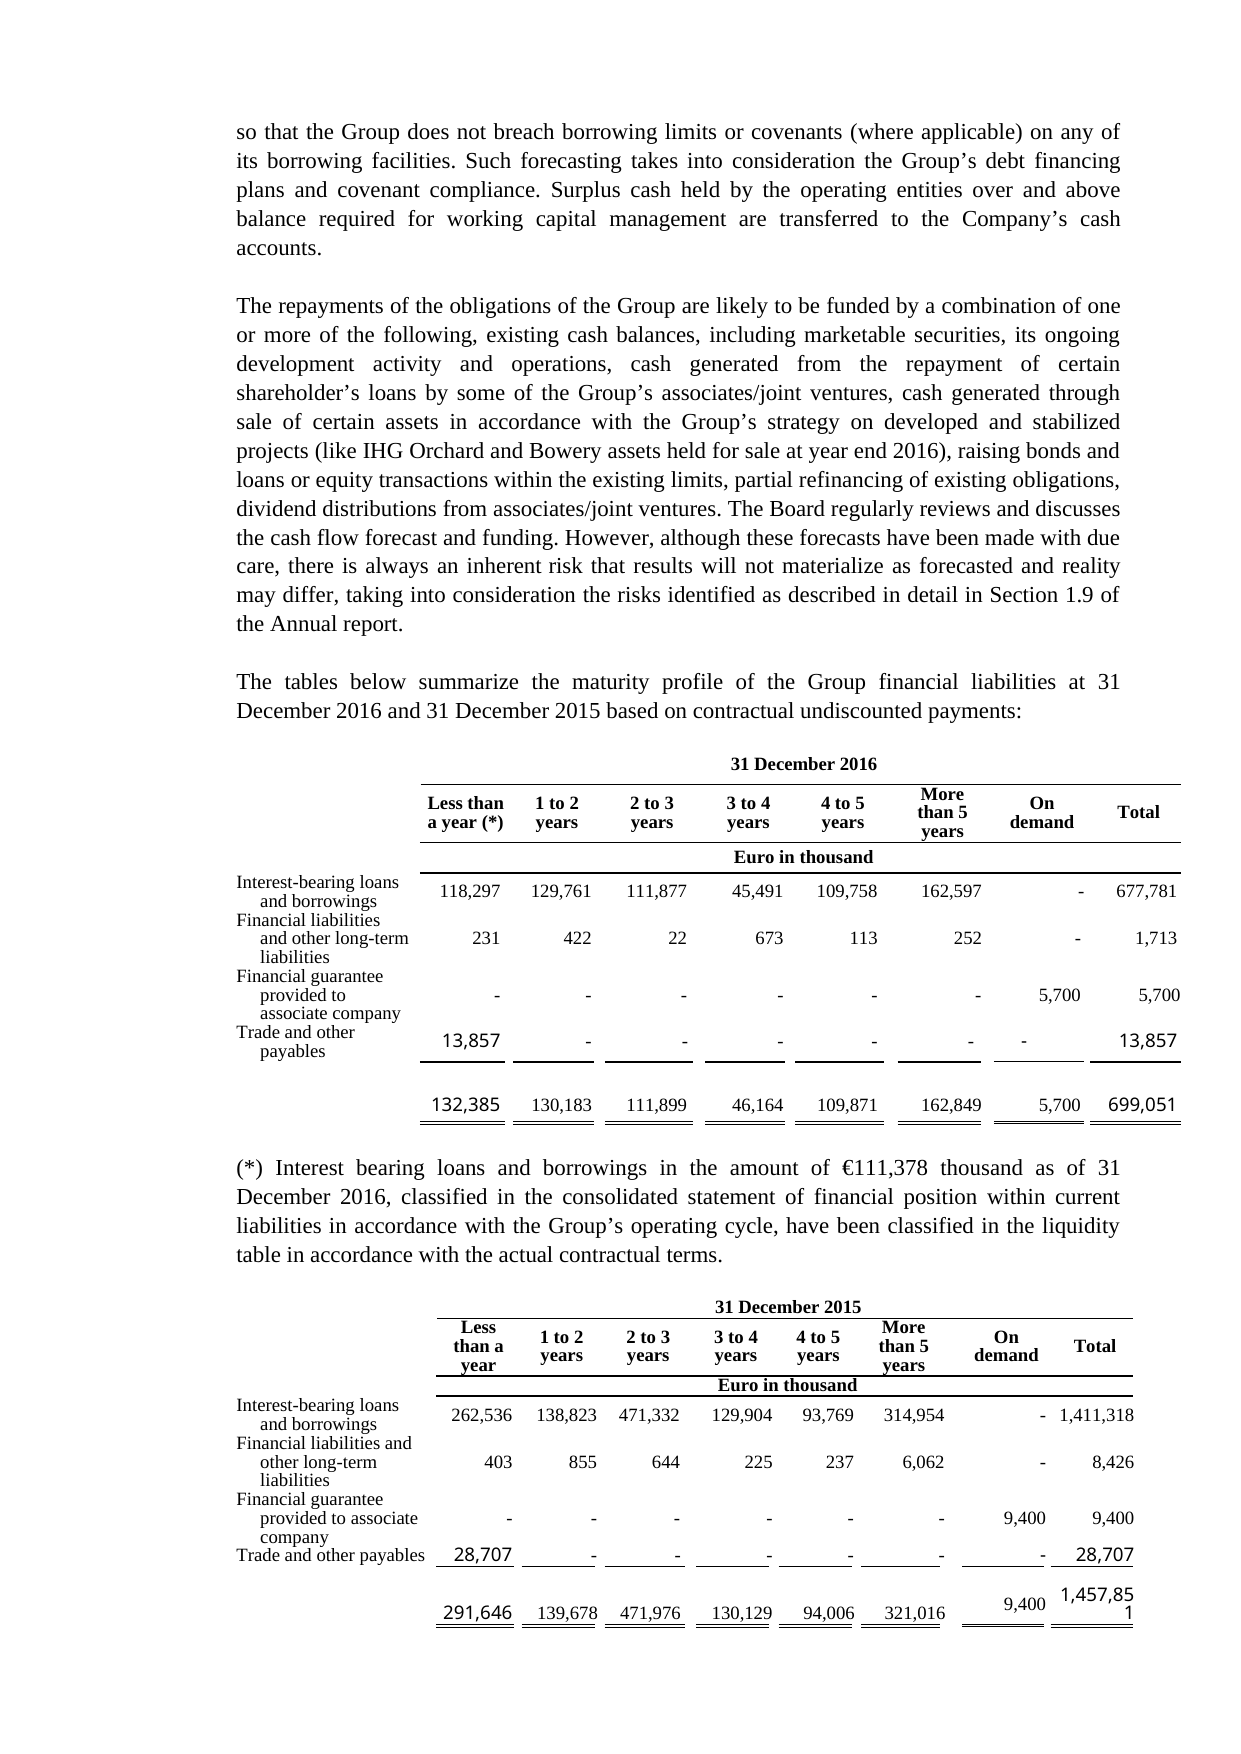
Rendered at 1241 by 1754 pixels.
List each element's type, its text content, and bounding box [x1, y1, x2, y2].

text The tables below summarize the maturity profile of the Group financial liabilities at 31 December 2016 and 31 December 2015 based on contractual undiscounted payments: [236, 668, 1122, 724]
text The repayments of the obligations of the Group are likely to be funded by a combination of one or more of the following, existing cash balances, including marketable securities, its ongoing development activity and operations, cash generated from the repayment of certain shareholder’s loans by some of the Group’s associates/joint ventures, cash generated through sale of certain assets in accordance with the Group’s strategy on developed and stabilized projects (like IHG Orchard and Bowery assets held for sale at year end 2016), raising bonds and loans or equity transactions within the existing limits, partial refinancing of existing obligations, dividend distributions from associates/joint ventures. The Board regularly reviews and discusses the cash flow forecast and funding. However, although these forecasts have been made with due care, there is always an inherent risk that results will not materialize as forecasted and reality may differ, taking into consideration the risks identified as described in detail in Section 1.9 of the Annual report. [236, 292, 1122, 637]
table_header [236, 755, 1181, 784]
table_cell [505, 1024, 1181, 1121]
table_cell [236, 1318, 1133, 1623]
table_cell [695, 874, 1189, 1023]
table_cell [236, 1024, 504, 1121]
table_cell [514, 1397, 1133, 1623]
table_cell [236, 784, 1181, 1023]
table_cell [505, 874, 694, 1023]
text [236, 118, 1122, 260]
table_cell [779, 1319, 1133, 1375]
text (*) Interest bearing loans and borrowings in the amount of €111,378 thousand as of 31 December 2016, classified in the consolidated statement of financial position within current liabilities in accordance with the Group’s operating cycle, have been classified in the liquidity table in accordance with the actual contractual terms. [236, 1154, 1122, 1267]
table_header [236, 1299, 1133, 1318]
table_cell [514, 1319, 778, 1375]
